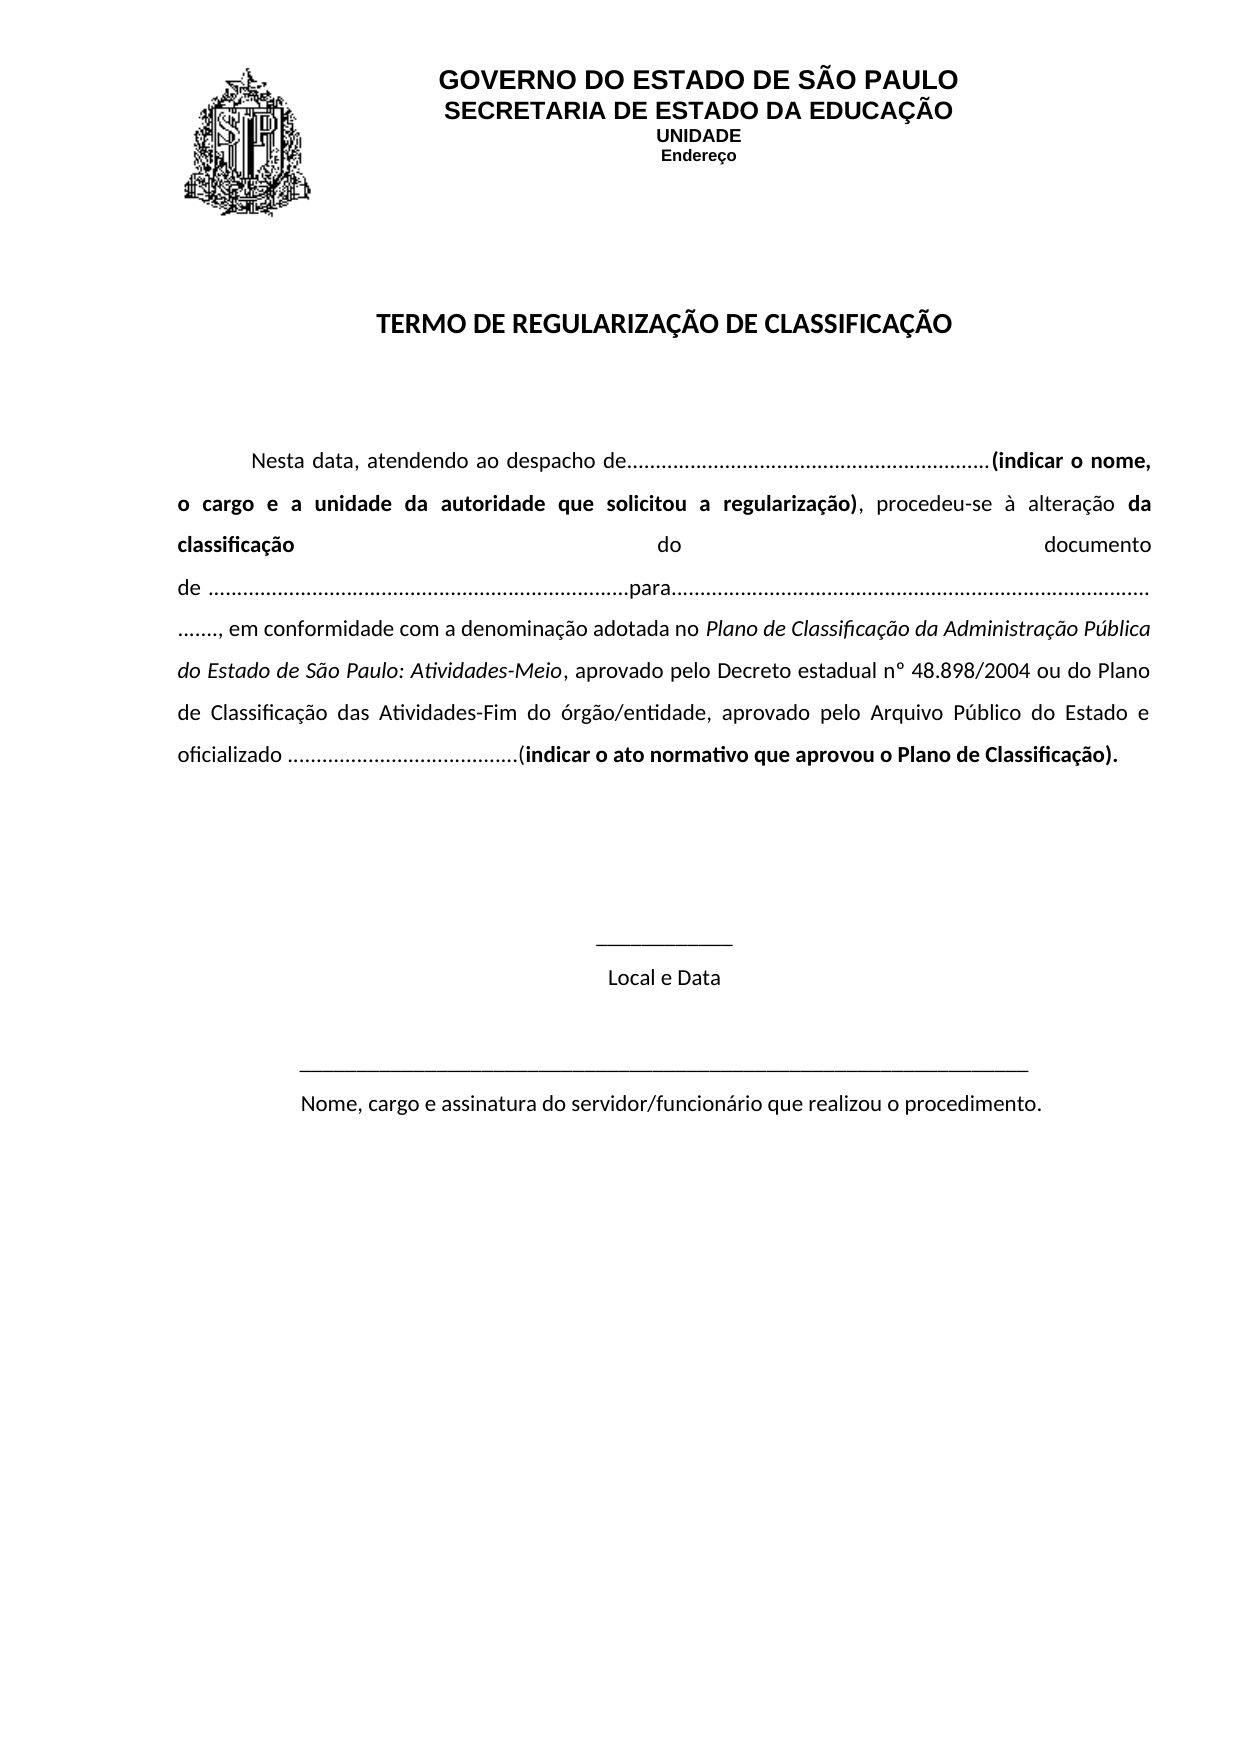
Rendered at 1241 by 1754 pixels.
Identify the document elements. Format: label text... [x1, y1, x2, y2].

text TERMO DE REGULARIZAÇÃO DE CLASSIFICAÇÃO [177, 306, 1152, 341]
text ____________ [177, 921, 1152, 949]
text Nome, cargo e assinatura do servidor/funcionário que realizou o procedimento. [192, 1089, 1152, 1117]
text Local e Data [177, 963, 1152, 991]
text ________________________________________________________________ [177, 1047, 1152, 1075]
text Nesta data, atendendo ao despacho de...............................................................(indicar o nome, o cargo e a unidade da autoridade que solicitou a regularização), procedeu-se à alteração da classificação do documento de .........................................................................para.........................................................................................., em conformidade com a denominação adotada no Plano de Classificação da Administração Pública do Estado de São Paulo: Atividades-Meio, aprovado pelo Decreto estadual nº 48.898/2004 ou do Plano de Classificação das Atividades-Fim do órgão/entidade, aprovado pelo Arquivo Público do Estado e oficializado ........................................(indicar o ato normativo que aprovou o Plano de Classificação). [177, 447, 1152, 768]
